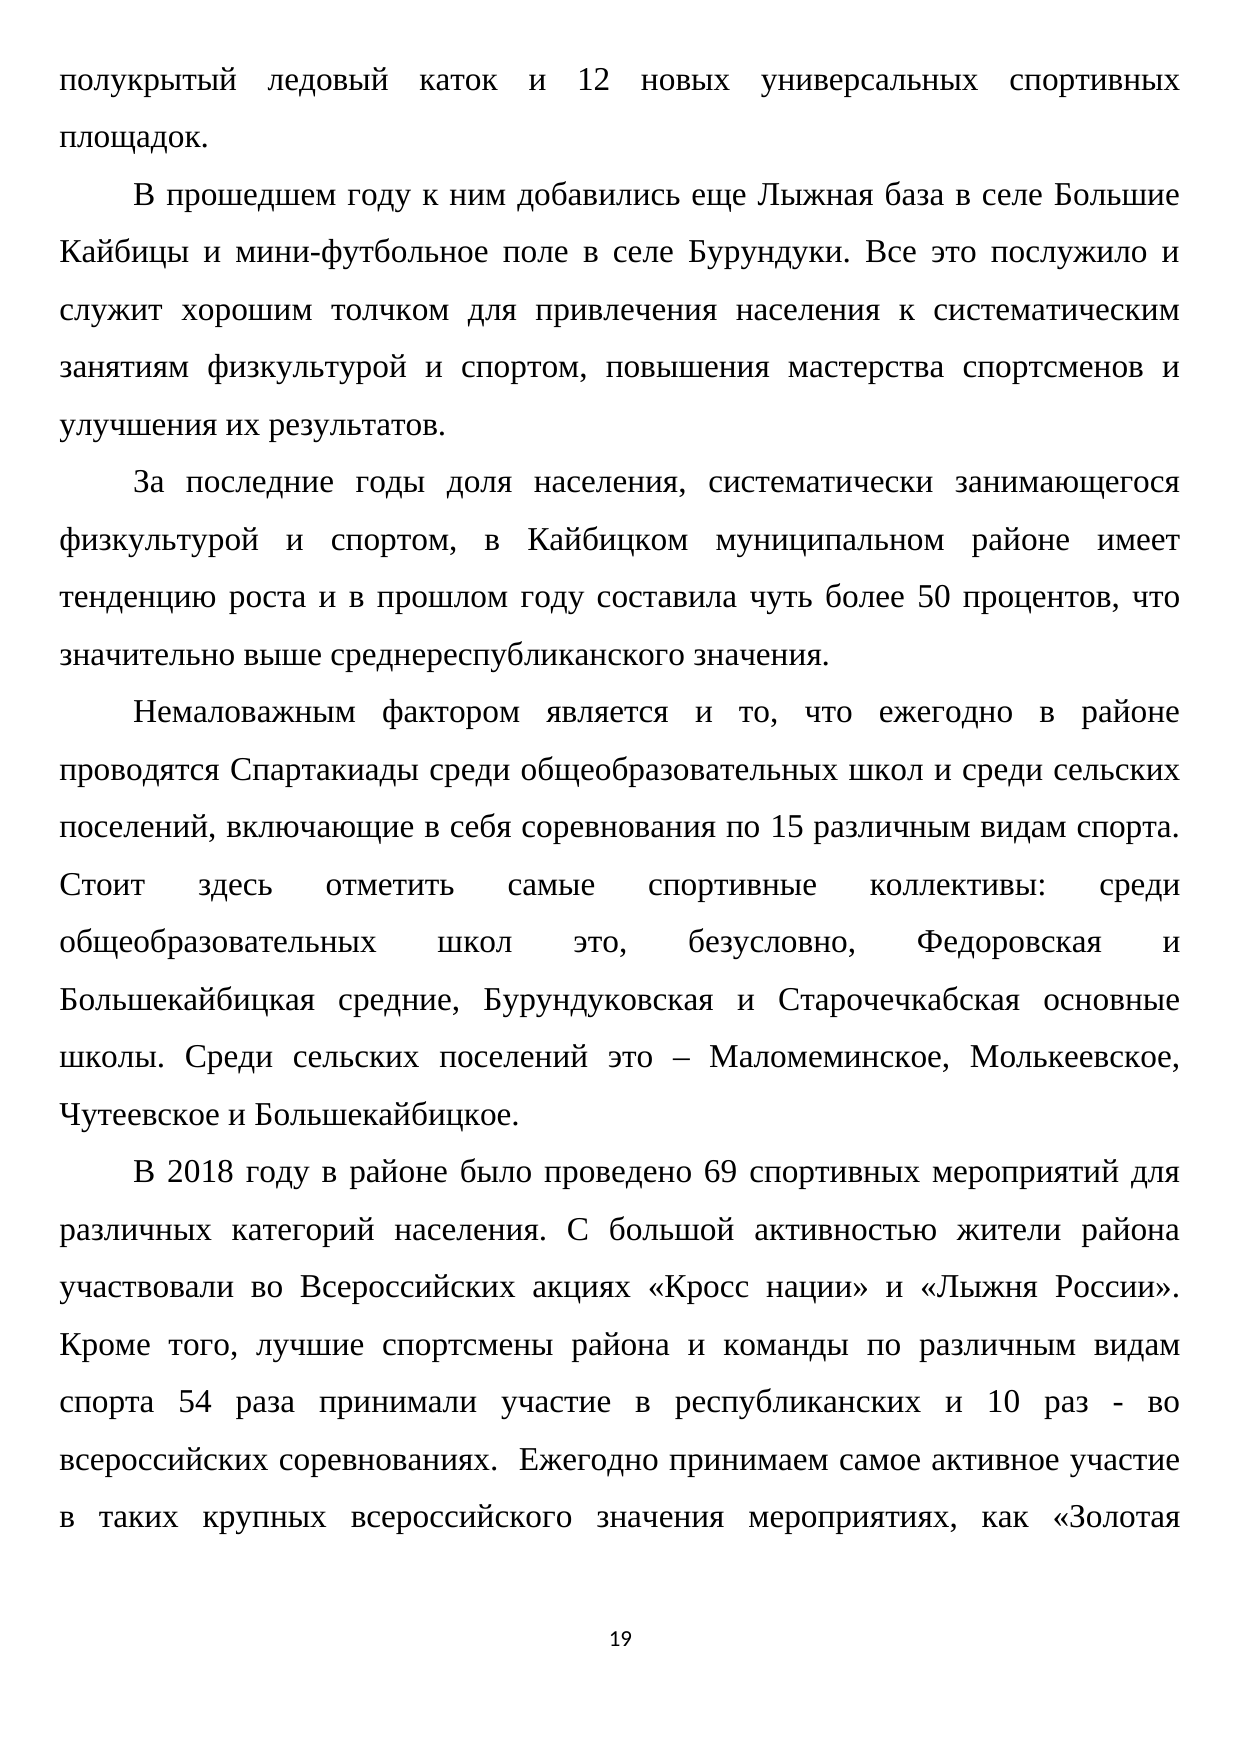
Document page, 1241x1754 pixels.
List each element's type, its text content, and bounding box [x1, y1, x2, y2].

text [59, 59, 1181, 155]
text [59, 1152, 1181, 1535]
text За последние годы доля населения, систематически занимающегося физкультурой и спортом, в Кайбицком муниципальном районе имеет тенденцию роста и в прошлом году составила чуть более 50 процентов, что значительно выше среднереспубликанского значения. [59, 462, 1181, 672]
text В прошедшем году к ним добавились еще Лыжная база в селе Большие Кайбицы и мини-футбольное поле в селе Бурундуки. Все это послужило и служит хорошим толчком для привлечения населения к систематическим занятиям физкультурой и спортом, повышения мастерства спортсменов и улучшения их результатов. [59, 174, 1181, 442]
text Немаловажным фактором является и то, что ежегодно в районе проводятся Спартакиады среди общеобразовательных школ и среди сельских поселений, включающие в себя соревнования по 15 различным видам спорта. Стоит здесь отметить самые спортивные коллективы: среди общеобразовательных школ это, безусловно, Федоровская и Большекайбицкая средние, Бурундуковская и Старочечкабская основные школы. Среди сельских поселений это – Маломеминское, Молькеевское, Чутеевское и Большекайбицкое. [59, 692, 1181, 1132]
